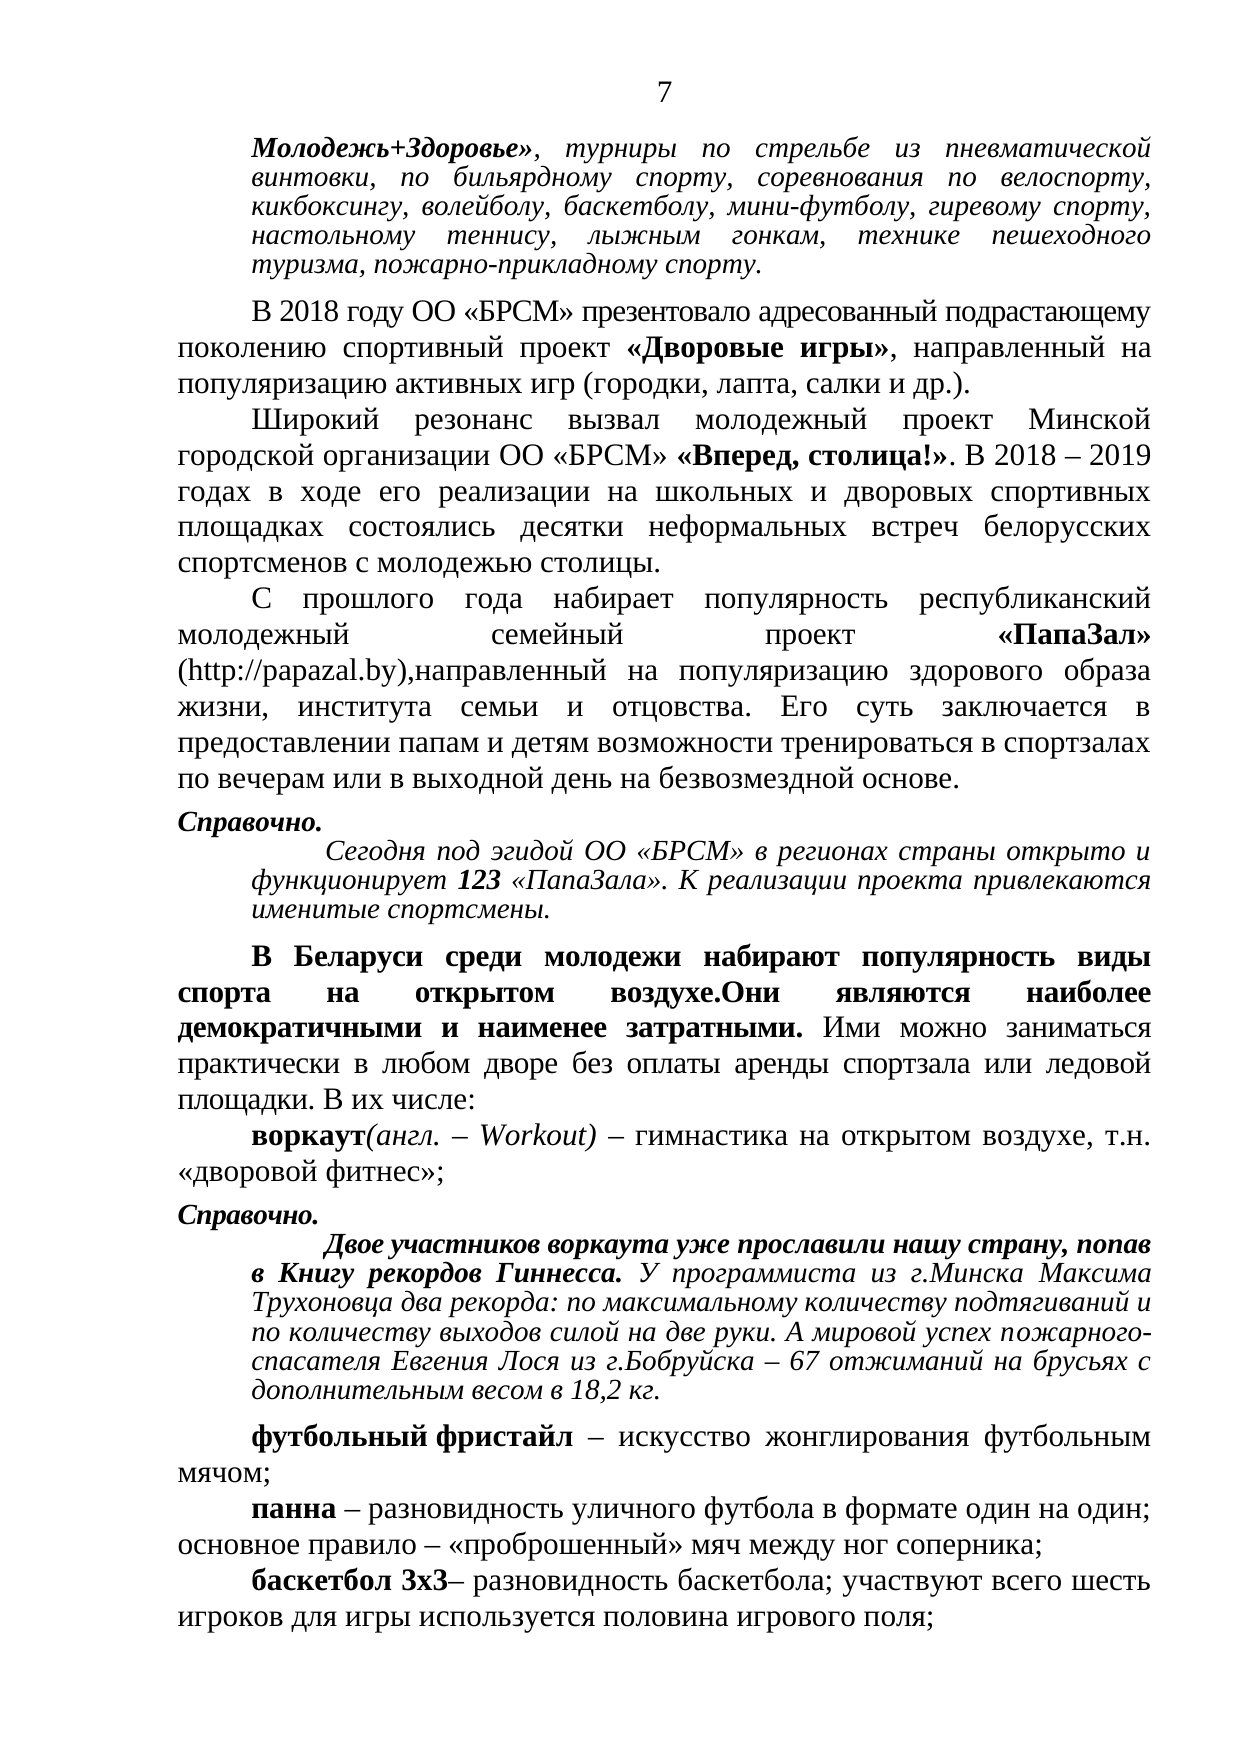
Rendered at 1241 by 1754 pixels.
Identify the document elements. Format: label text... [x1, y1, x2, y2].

text баскетбол 3х3– разновидность баскетбола; участвуют всего шесть игроков для игры используется половина игрового поля; [177, 1561, 1152, 1633]
text футбольный фристайл – искусство жонглирования футбольным мячом; [177, 1418, 1152, 1489]
text Справочно. [177, 1201, 1152, 1230]
text В Беларуси среди молодежи набирают популярность виды спорта на открытом воздухе.Они являются наиболее демократичными и наименее затратными. Ими можно заниматься практически в любом дворе без оплаты аренды спортзала или ледовой площадки. В их числе: [177, 937, 1152, 1117]
text Широкий резонанс вызвал молодежный проект Минской городской организации ОО «БРСМ» «Вперед, столица!». В 2018 – 2019 годах в ходе его реализации на школьных и дворовых спортивных площадках состоялись десятки неформальных встреч белорусских спортсменов с молодежью столицы. [177, 400, 1152, 579]
text В 2018 году ОО «БРСМ» презентовало адресованный подрастающему поколению спортивный проект «Дворовые игры», направленный на популяризацию активных игр (городки, лапта, салки и др.). [177, 292, 1152, 400]
text Двое участников воркаута уже прославили нашу страну, попав в Книгу рекордов Гиннесса. У программиста из г.Минска Максима Трухоновца два рекорда: по максимальному количеству подтягиваний и по количеству выходов силой на две руки. А мировой успех пожарного-спасателя Евгения Лося из г.Бобруйска – 67 отжиманий на брусьях с дополнительным весом в 18,2 кг. [251, 1230, 1152, 1405]
text панна – разновидность уличного футбола в формате один на один; основное правило – «проброшенный» мяч между ног соперника; [177, 1489, 1152, 1561]
text С прошлого года набирает популярность республиканский молодежный семейный проект «ПапаЗал» (http://papazal.by),направленный на популяризацию здорового образа жизни, института семьи и отцовства. Его суть заключается в предоставлении папам и детям возможности тренироваться в спортзалах по вечерам или в выходной день на безвозмездной основе. [177, 579, 1152, 795]
text Сегодня под эгидой ОО «БРСМ» в регионах страны открыто и функционирует 123 «ПапаЗала». К реализации проекта привлекаются именитые спортсмены. [251, 837, 1152, 924]
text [251, 134, 1152, 279]
text воркаут(англ. – Workout) – гимнастика на открытом воздухе, т.н. «дворовой фитнес»; [177, 1117, 1152, 1188]
text Справочно. [177, 808, 1152, 837]
